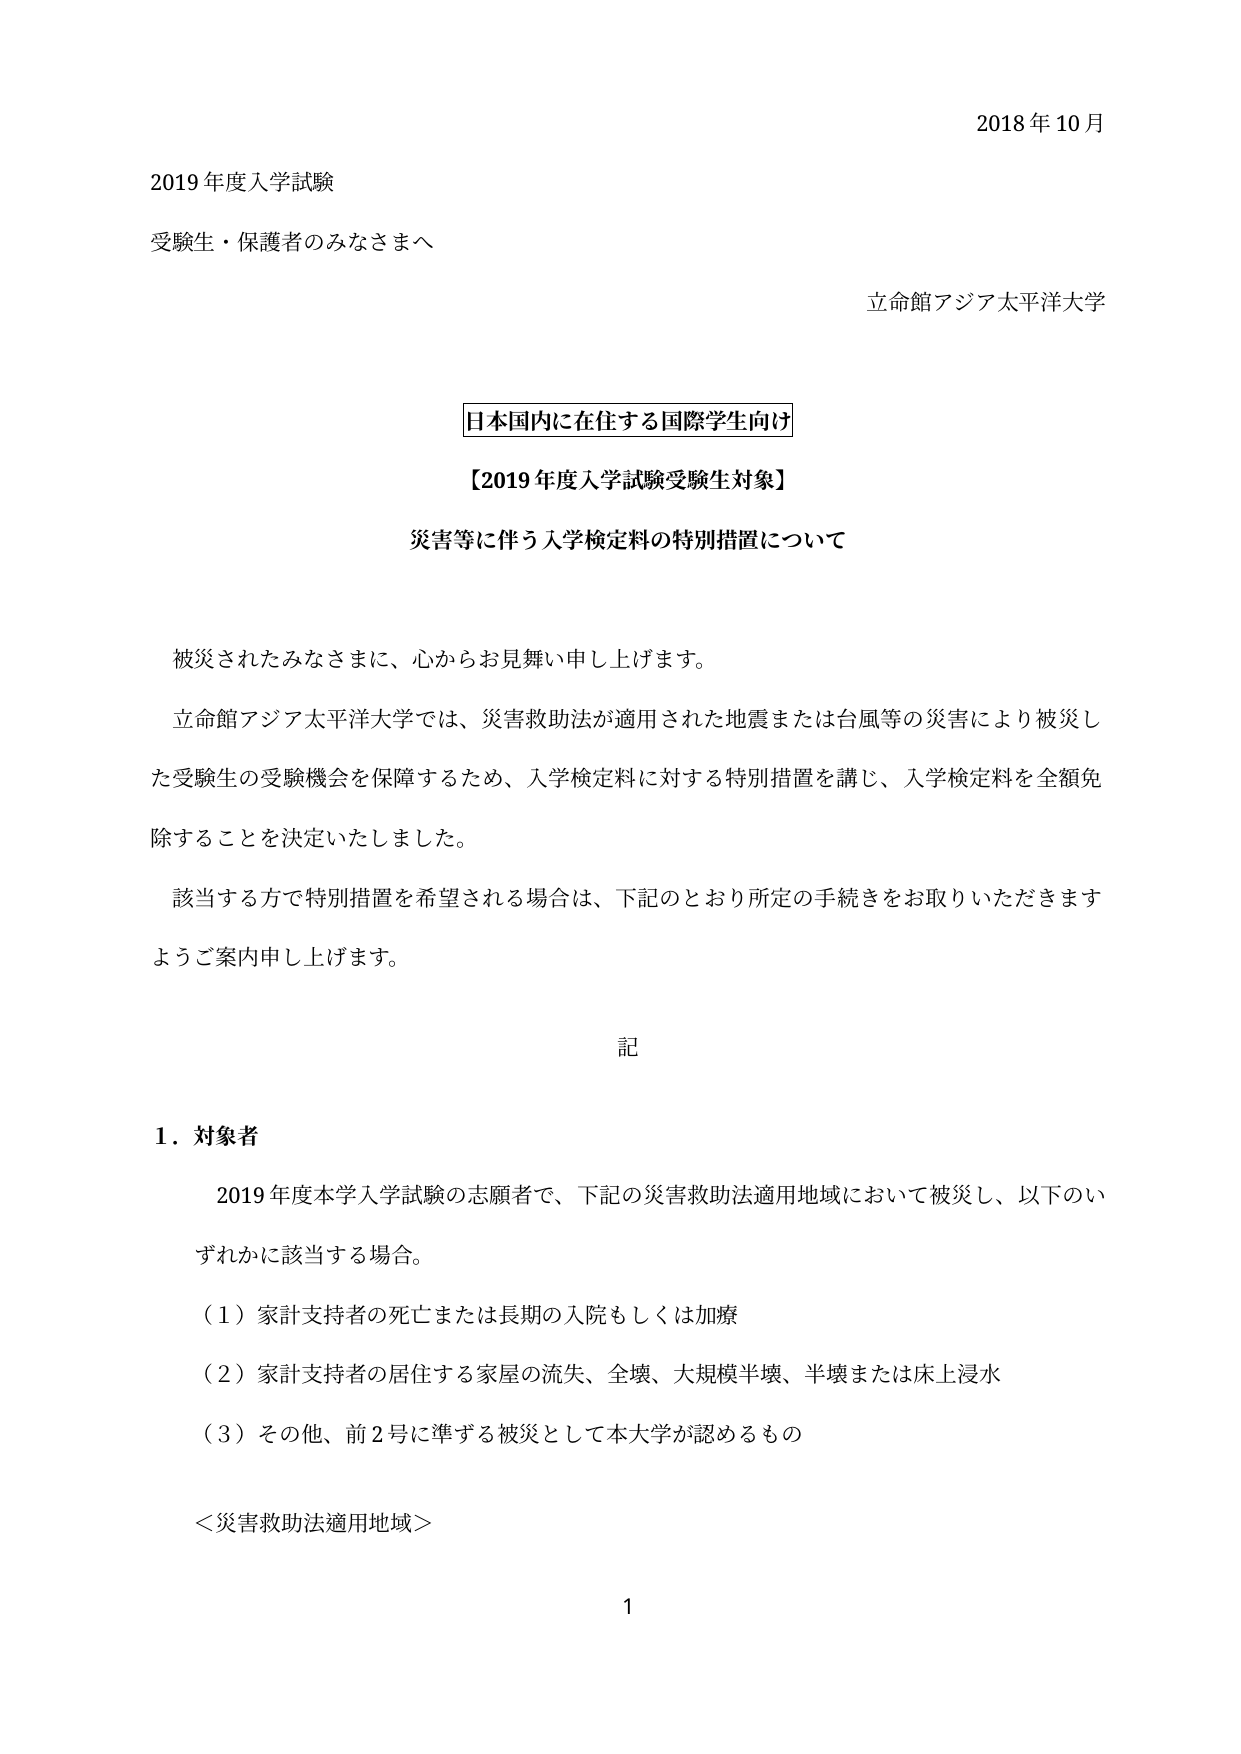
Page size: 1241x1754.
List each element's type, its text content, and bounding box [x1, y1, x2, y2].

text 2019年度入学試験 [150, 152, 1106, 211]
text 立命館アジア太平洋大学 [150, 271, 1106, 330]
text 受験生・保護者のみなさまへ [150, 211, 1106, 271]
text 災害等に伴う入学検定料の特別措置について [150, 509, 1106, 569]
text 該当する方で特別措置を希望される場合は、下記のとおり所定の手続きをお取りいただきますようご案内申し上げます。 [150, 867, 1106, 986]
text 【2019年度入学試験受験生対象】 [150, 449, 1106, 509]
text 記 [150, 1016, 1106, 1075]
text （２）家計支持者の居住する家屋の流失、全壊、大規模半壊、半壊または床上浸水 [192, 1343, 1106, 1403]
text （１）家計支持者の死亡または長期の入院もしくは加療 [192, 1284, 1106, 1343]
text 被災されたみなさまに、心からお見舞い申し上げます。 [150, 628, 1106, 688]
text 2019年度本学入学試験の志願者で、下記の災害救助法適用地域において被災し、以下のいずれかに該当する場合。 [150, 1164, 1106, 1284]
text 2018年10月 [150, 92, 1106, 152]
text ＜災害救助法適用地域＞ [150, 1492, 1106, 1552]
text （３）その他、前2号に準ずる被災として本大学が認めるもの [192, 1403, 1106, 1462]
text １．対象者 [150, 1105, 1106, 1164]
text 立命館アジア太平洋大学では、災害救助法が適用された地震または台風等の災害により被災した受験生の受験機会を保障するため、入学検定料に対する特別措置を講じ、入学検定料を全額免除することを決定いたしました。 [150, 688, 1106, 867]
text 日本国内に在住する国際学生向け [150, 390, 1106, 449]
